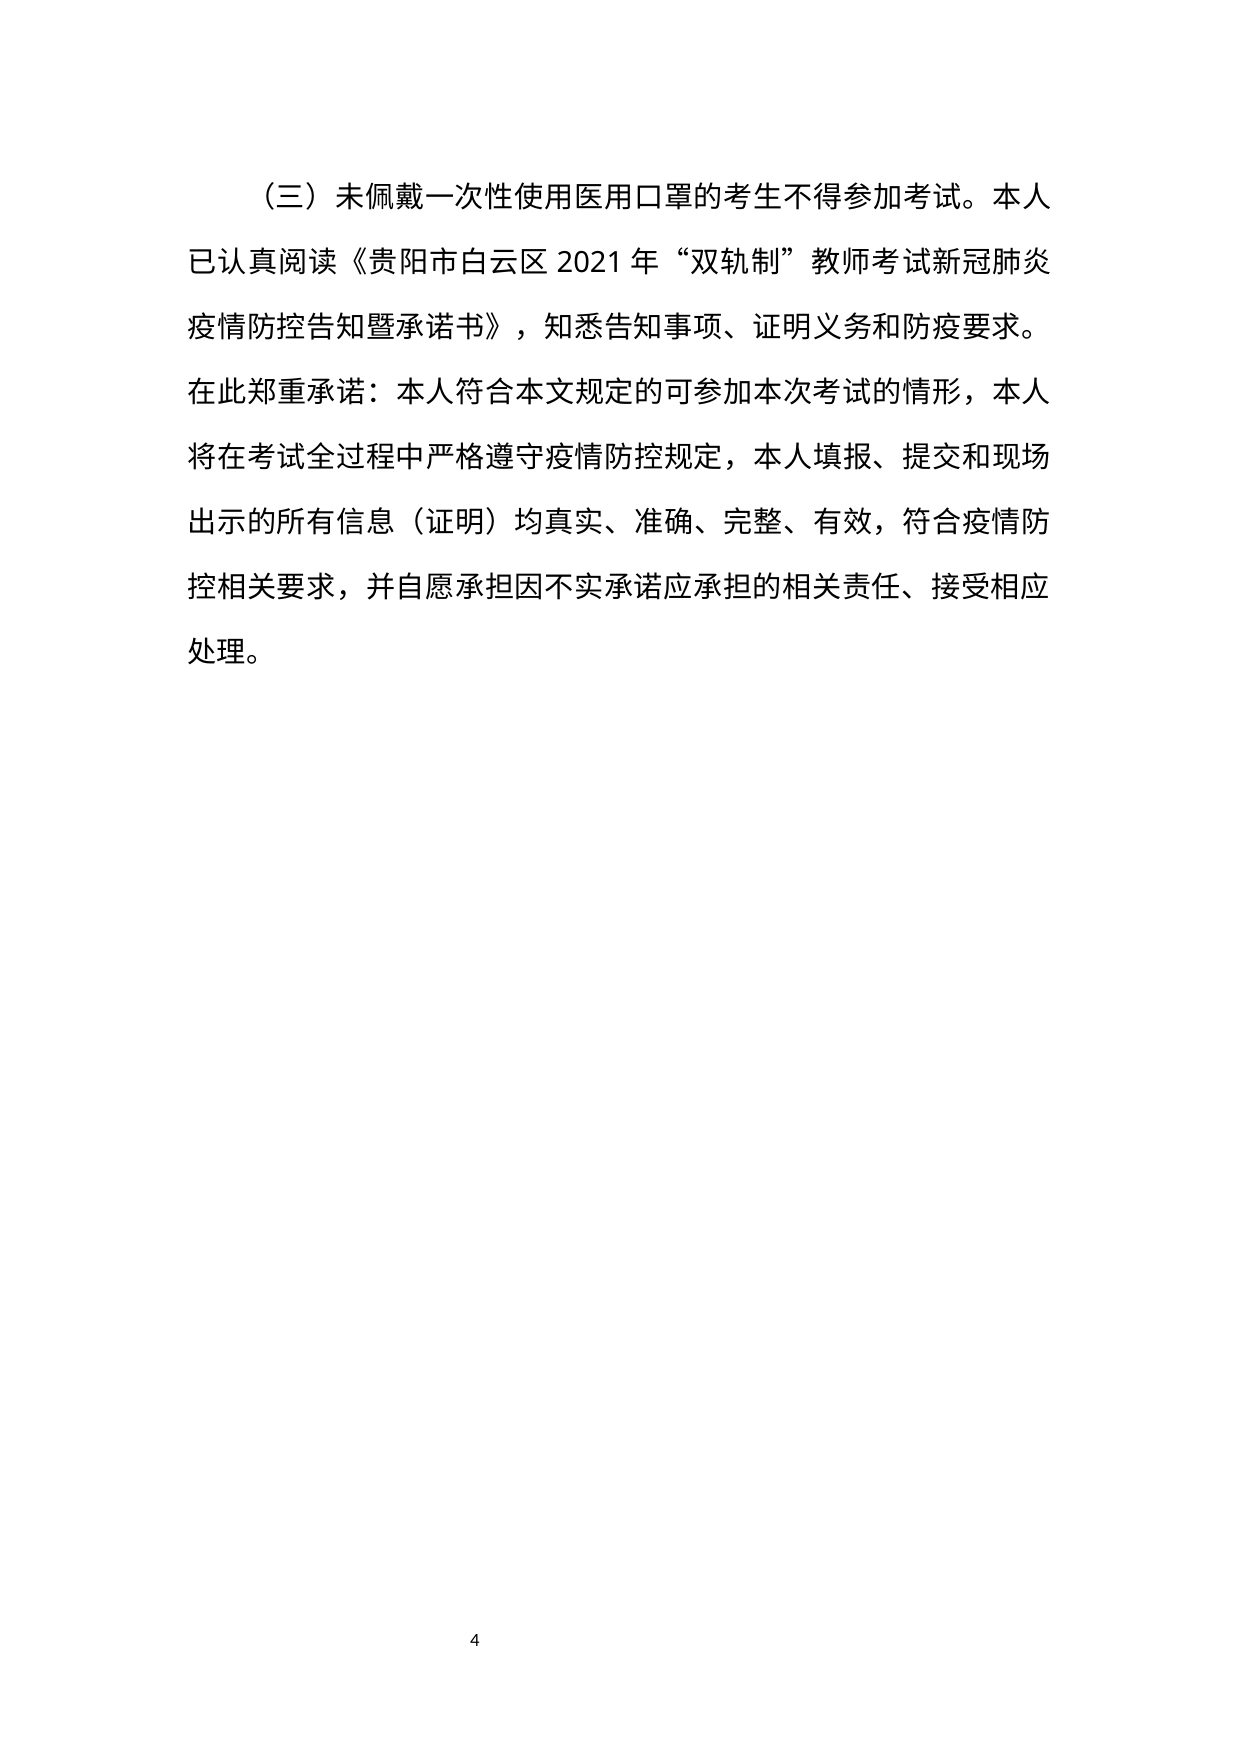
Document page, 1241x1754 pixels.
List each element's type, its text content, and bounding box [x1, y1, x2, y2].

text （三）未佩戴一次性使用医用口罩的考生不得参加考试。本人已认真阅读《贵阳市白云区2021年“双轨制”教师考试新冠肺炎疫情防控告知暨承诺书》，知悉告知事项、证明义务和防疫要求。在此郑重承诺：本人符合本文规定的可参加本次考试的情形，本人将在考试全过程中严格遵守疫情防控规定，本人填报、提交和现场出示的所有信息（证明）均真实、准确、完整、有效，符合疫情防控相关要求，并自愿承担因不实承诺应承担的相关责任、接受相应处理。 [187, 162, 1053, 682]
